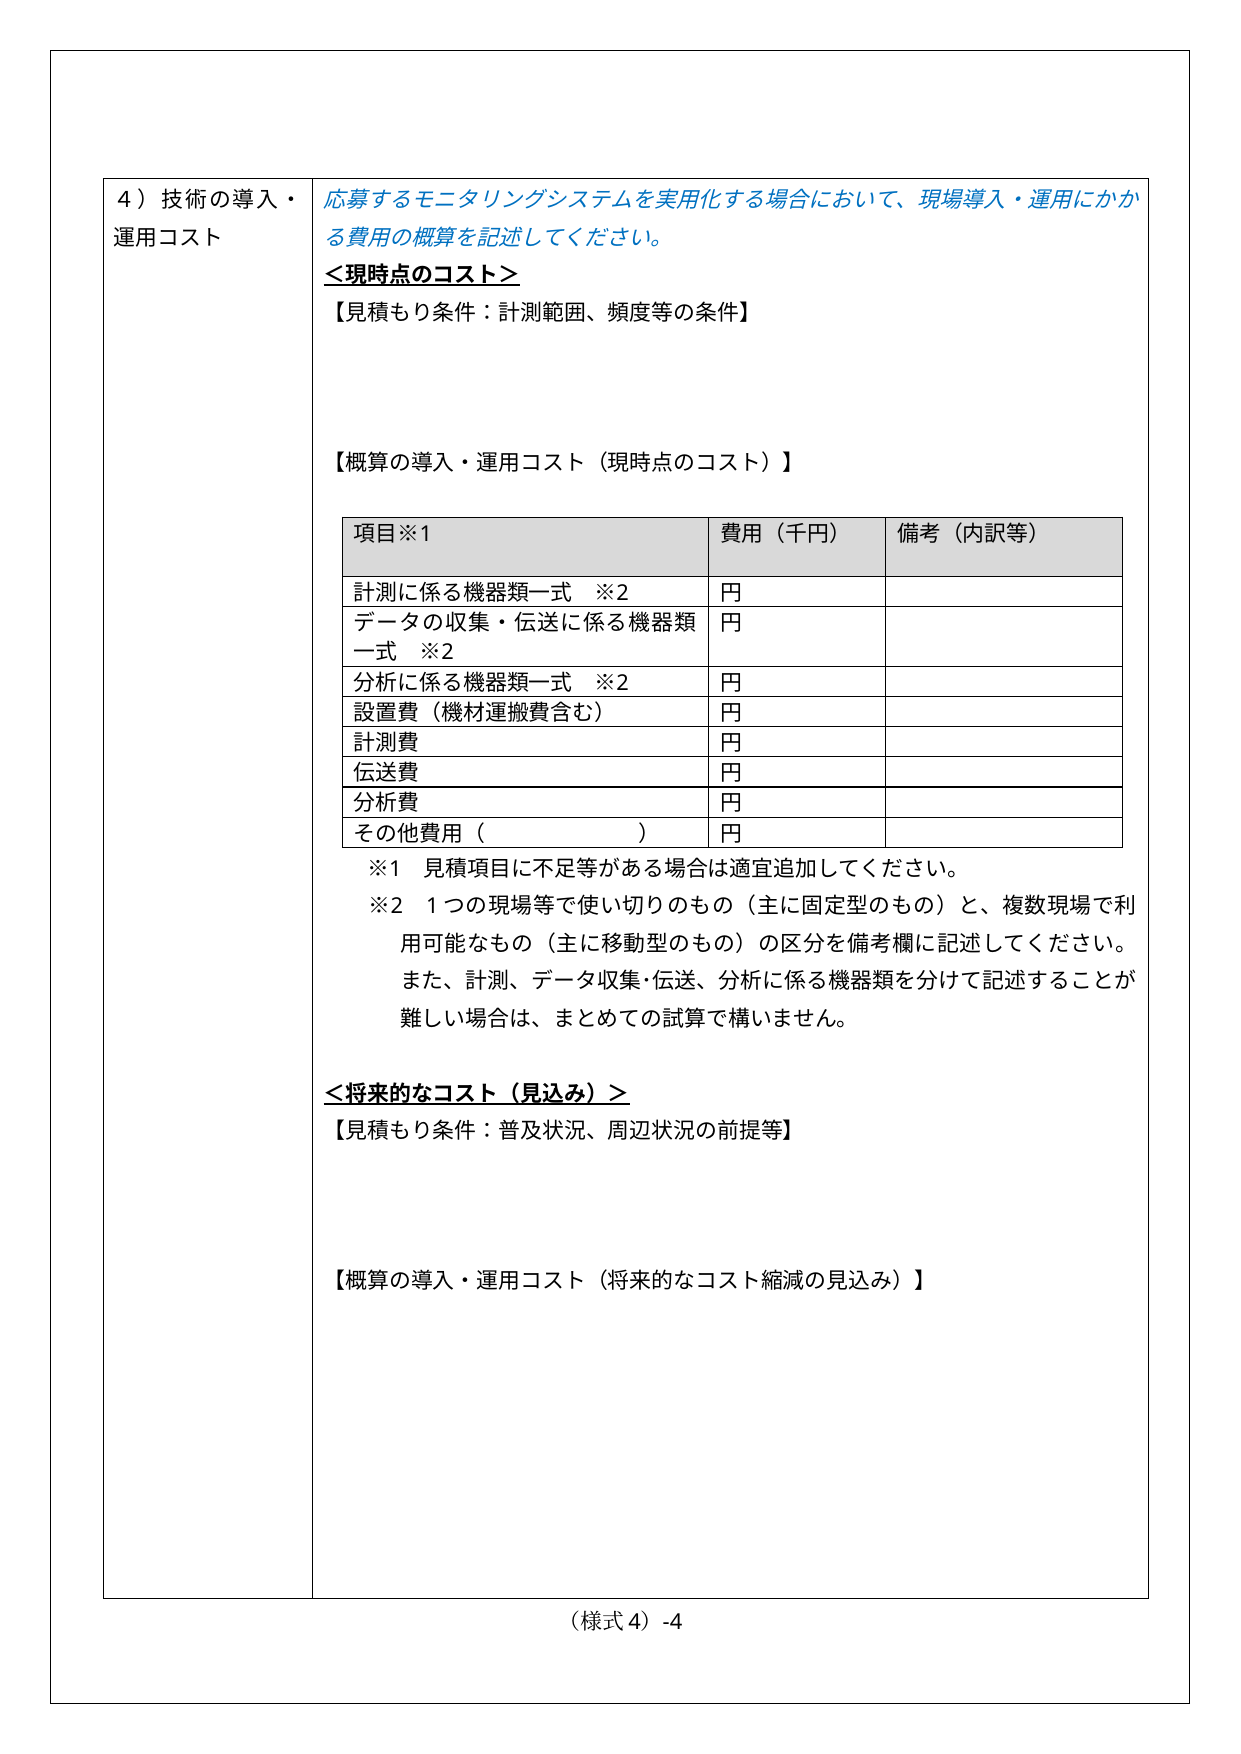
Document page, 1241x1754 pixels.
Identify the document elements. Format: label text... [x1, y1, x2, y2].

table_cell ４）技術の導入・運用コスト [104, 179, 312, 1598]
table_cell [313, 179, 1148, 1598]
